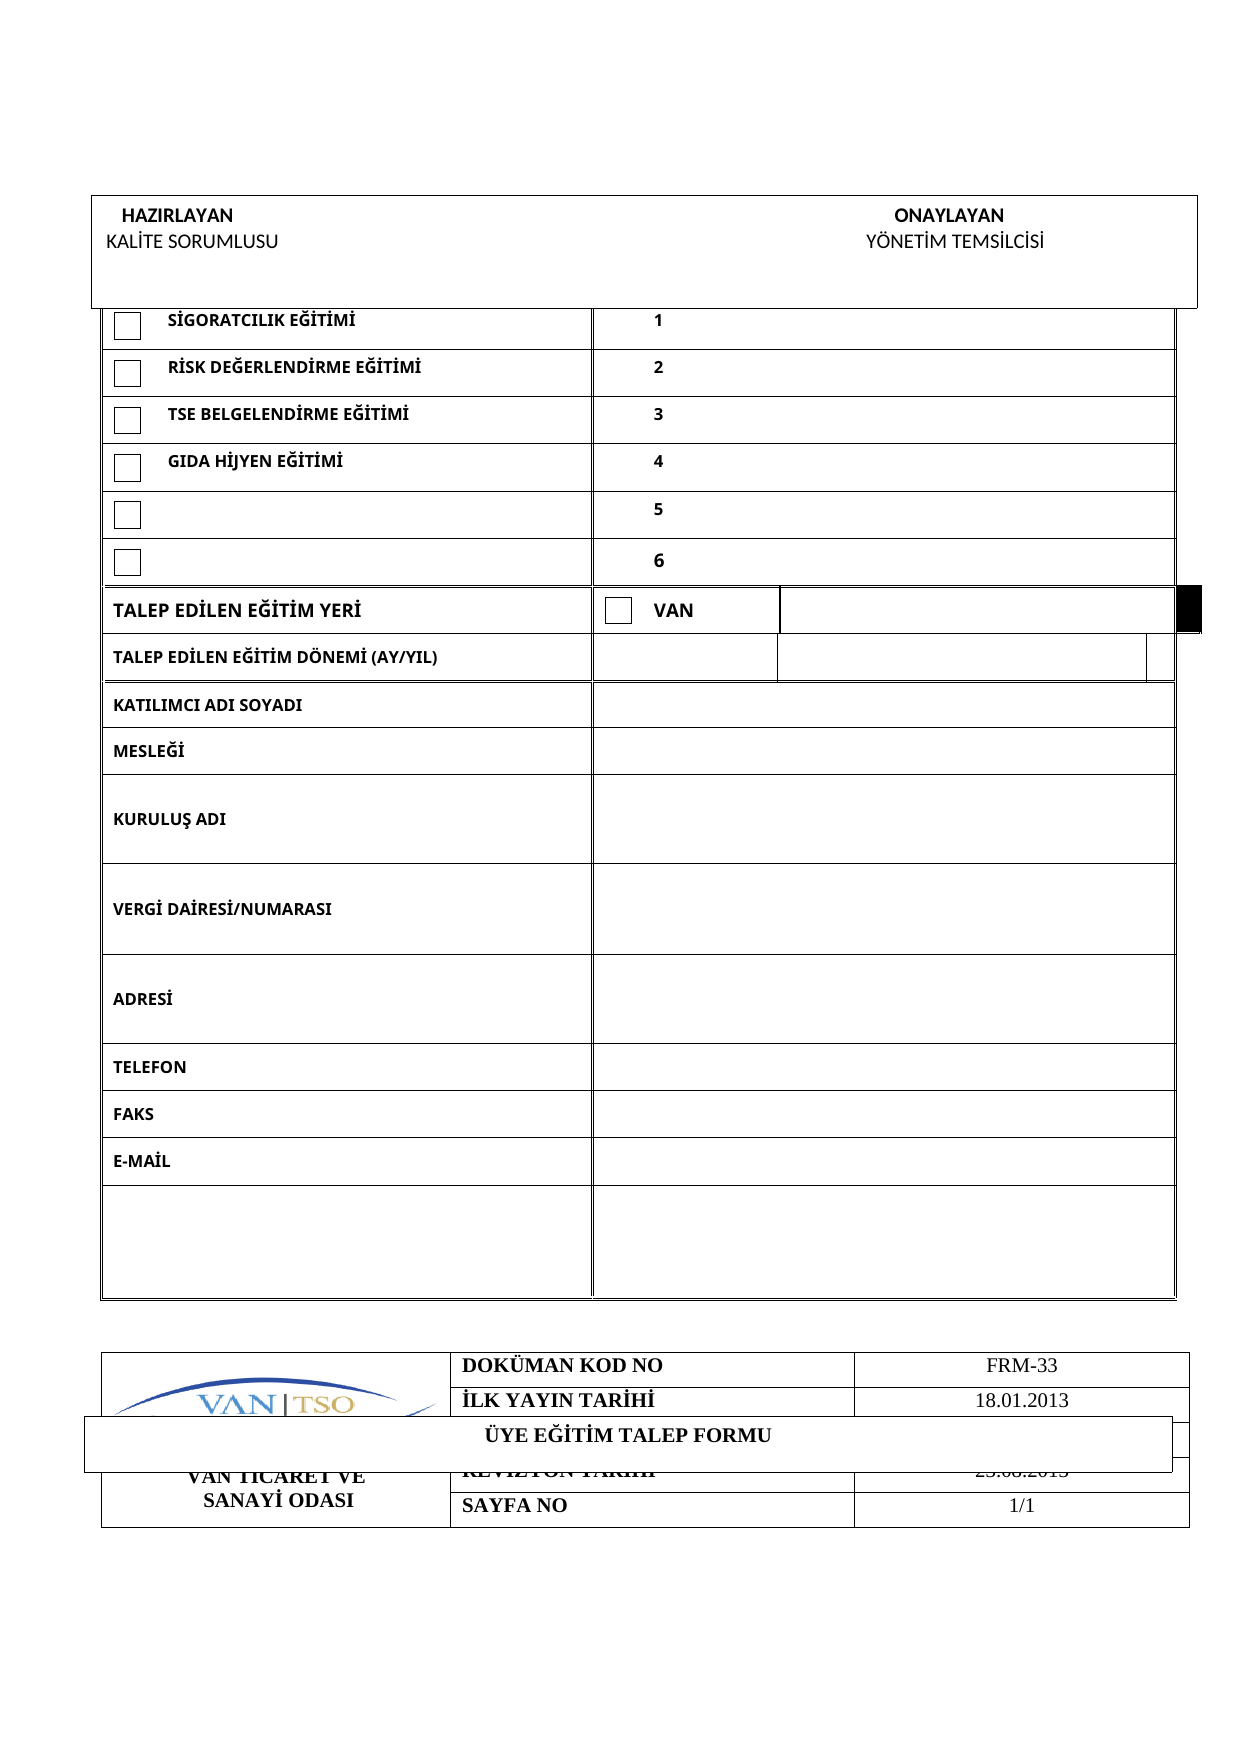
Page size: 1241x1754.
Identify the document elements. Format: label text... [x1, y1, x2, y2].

picture [114, 1377, 438, 1416]
table_header VAN TİCARET VE SANAYİ ODASI [102, 1473, 450, 1527]
table_header DOKÜMAN KOD NO [451, 1353, 854, 1387]
table_cell 23.08.2013 [855, 1458, 1189, 1492]
table_cell [594, 309, 642, 349]
table_cell VERGİ DAİRESİ/NUMARASI [103, 864, 591, 954]
table_cell TSE BELGELENDİRME EĞİTİMİ [156, 397, 591, 443]
table_cell [594, 1138, 1174, 1184]
table_cell [594, 350, 642, 396]
table_cell 01 [1173, 1423, 1189, 1457]
table_cell 4 [643, 444, 1174, 491]
table_cell [594, 728, 1174, 774]
table_cell [103, 309, 156, 349]
table_cell 3 [643, 397, 1174, 443]
table_cell [594, 397, 642, 443]
table_cell VAN [643, 588, 779, 632]
table_cell [594, 444, 642, 491]
table_cell RİSK DEĞERLENDİRME EĞİTİMİ [156, 350, 591, 396]
table_cell SİGORATCILIK EĞİTİMİ [156, 309, 591, 349]
table_cell [103, 492, 156, 538]
table_cell İLK YAYIN TARİHİ [451, 1388, 854, 1416]
table_cell [103, 1186, 592, 1298]
table_header VAN TİCARET VE SANAYİ ODASI [102, 1353, 450, 1416]
table_cell [103, 539, 156, 585]
table_cell [594, 1044, 1174, 1090]
table_cell [594, 492, 642, 538]
table_cell ADRESİ [103, 955, 591, 1043]
table_cell KURULUŞ ADI [103, 775, 591, 863]
table_cell [594, 634, 777, 680]
table_cell 18.01.2013 [855, 1388, 1189, 1422]
table_cell [594, 588, 642, 632]
table_cell [103, 350, 156, 396]
table_cell [156, 492, 591, 538]
table_cell E-MAİL [103, 1138, 591, 1184]
table_cell [593, 1186, 1176, 1298]
table_cell [781, 588, 835, 632]
table_cell FAKS [103, 1091, 591, 1137]
table_cell [594, 539, 642, 585]
table_cell TALEP EDİLEN EĞİTİM DÖNEMİ (AY/YIL) [103, 634, 591, 680]
table_cell [1147, 634, 1174, 680]
table_cell MESLEĞİ [103, 728, 591, 774]
table_cell 6 [643, 539, 1174, 585]
table_cell REVİZYON TARİHİ [451, 1473, 854, 1492]
table_cell [156, 539, 591, 585]
table_cell 5 [643, 492, 1174, 538]
table_header FRM-33 [855, 1353, 1189, 1387]
table_cell [594, 864, 1174, 954]
table_cell [103, 397, 156, 443]
table_cell [594, 775, 1174, 863]
table_cell [594, 1091, 1174, 1137]
table_cell 1/1 [855, 1493, 1189, 1527]
table_cell [835, 588, 1174, 632]
table_cell [594, 955, 1174, 1043]
table_cell 2 [643, 350, 1174, 396]
table_cell SAYFA NO [451, 1493, 854, 1527]
table_cell [778, 634, 1146, 680]
table_cell TALEP EDİLEN EĞİTİM YERİ [102, 585, 592, 632]
table_cell TELEFON [103, 1044, 591, 1090]
table_cell GIDA HİJYEN EĞİTİMİ [156, 444, 591, 491]
table_cell 1 [643, 309, 1174, 349]
table_cell KATILIMCI ADI SOYADI [103, 680, 591, 727]
table_cell [1177, 586, 1199, 632]
table_cell [103, 444, 156, 491]
table_cell [594, 683, 1174, 727]
